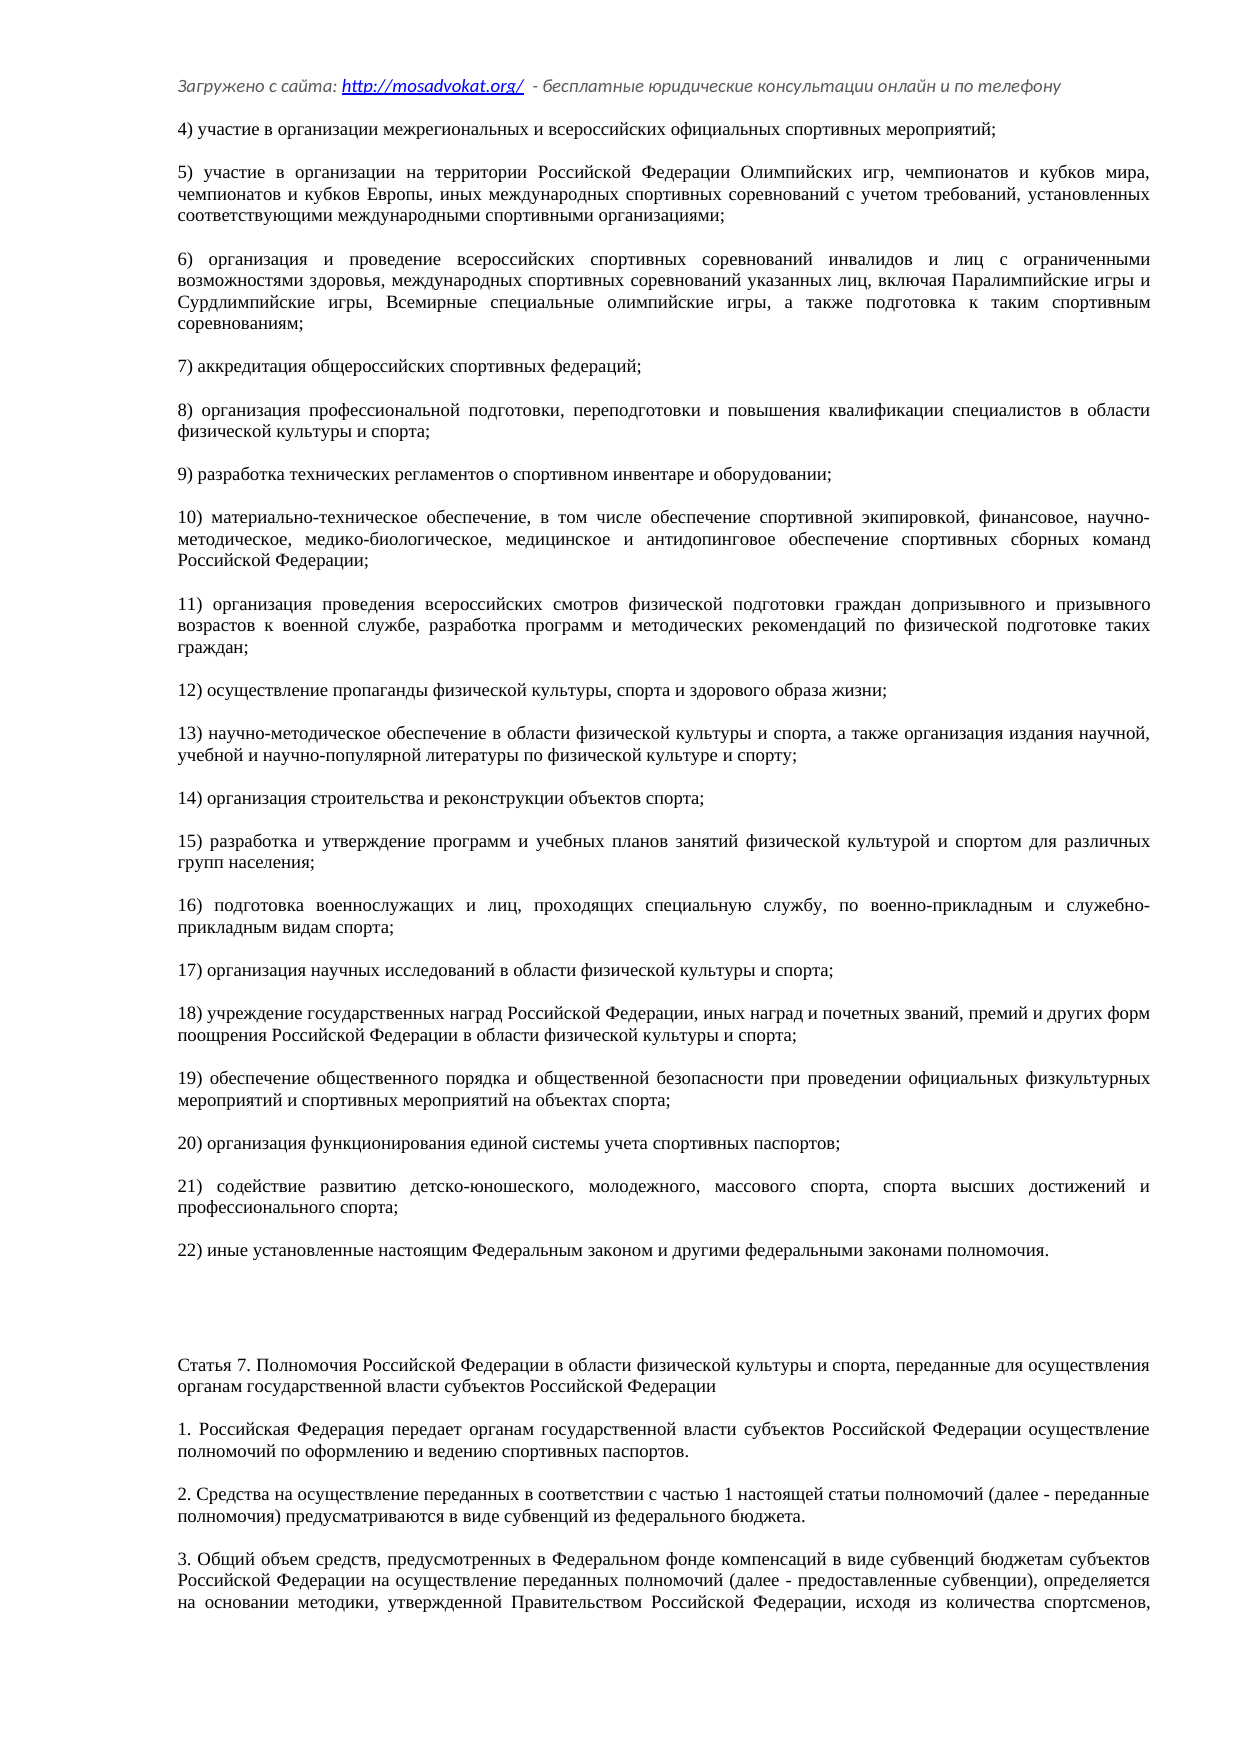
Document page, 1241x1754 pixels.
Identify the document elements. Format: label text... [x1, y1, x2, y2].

text 22) иные установленные настоящим Федеральным законом и другими федеральными законами полномочия. [177, 1239, 1152, 1261]
text 2. Средства на осуществление переданных в соответствии с частью 1 настоящей статьи полномочий (далее - переданные полномочия) предусматриваются в виде субвенций из федерального бюджета. [177, 1483, 1152, 1526]
text 13) научно-методическое обеспечение в области физической культуры и спорта, а также организация издания научной, учебной и научно-популярной литературы по физической культуре и спорту; [177, 722, 1152, 765]
text 17) организация научных исследований в области физической культуры и спорта; [177, 959, 1152, 981]
text 16) подготовка военнослужащих и лиц, проходящих специальную службу, по военно-прикладным и служебно-прикладным видам спорта; [177, 894, 1152, 937]
text 14) организация строительства и реконструкции объектов спорта; [177, 787, 1152, 808]
text 5) участие в организации на территории Российской Федерации Олимпийских игр, чемпионатов и кубков мира, чемпионатов и кубков Европы, иных международных спортивных соревнований с учетом требований, установленных соответствующими международными спортивными организациями; [177, 161, 1152, 226]
text 7) аккредитация общероссийских спортивных федераций; [177, 355, 1152, 377]
text 21) содействие развитию детско-юношеского, молодежного, массового спорта, спорта высших достижений и профессионального спорта; [177, 1175, 1152, 1218]
text 6) организация и проведение всероссийских спортивных соревнований инвалидов и лиц с ограниченными возможностями здоровья, международных спортивных соревнований указанных лиц, включая Паралимпийские игры и Сурдлимпийские игры, Всемирные специальные олимпийские игры, а также подготовка к таким спортивным соревнованиям; [177, 247, 1152, 334]
text 19) обеспечение общественного порядка и общественной безопасности при проведении официальных физкультурных мероприятий и спортивных мероприятий на объектах спорта; [177, 1067, 1152, 1110]
text 11) организация проведения всероссийских смотров физической подготовки граждан допризывного и призывного возрастов к военной службе, разработка программ и методических рекомендаций по физической подготовке таких граждан; [177, 592, 1152, 657]
text 4) участие в организации межрегиональных и всероссийских официальных спортивных мероприятий; [177, 118, 1152, 140]
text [177, 1548, 1152, 1612]
text 10) материально-техническое обеспечение, в том числе обеспечение спортивной экипировкой, финансовое, научно-методическое, медико-биологическое, медицинское и антидопинговое обеспечение спортивных сборных команд Российской Федерации; [177, 506, 1152, 571]
text 8) организация профессиональной подготовки, переподготовки и повышения квалификации специалистов в области физической культуры и спорта; [177, 398, 1152, 442]
text 12) осуществление пропаганды физической культуры, спорта и здорового образа жизни; [177, 679, 1152, 700]
text 9) разработка технических регламентов о спортивном инвентаре и оборудовании; [177, 463, 1152, 485]
text 20) организация функционирования единой системы учета спортивных паспортов; [177, 1132, 1152, 1153]
text Статья 7. Полномочия Российской Федерации в области физической культуры и спорта, переданные для осуществления органам государственной власти субъектов Российской Федерации [177, 1354, 1152, 1397]
text 15) разработка и утверждение программ и учебных планов занятий физической культурой и спортом для различных групп населения; [177, 830, 1152, 873]
text 18) учреждение государственных наград Российской Федерации, иных наград и почетных званий, премий и других форм поощрения Российской Федерации в области физической культуры и спорта; [177, 1002, 1152, 1045]
text 1. Российская Федерация передает органам государственной власти субъектов Российской Федерации осуществление полномочий по оформлению и ведению спортивных паспортов. [177, 1418, 1152, 1461]
